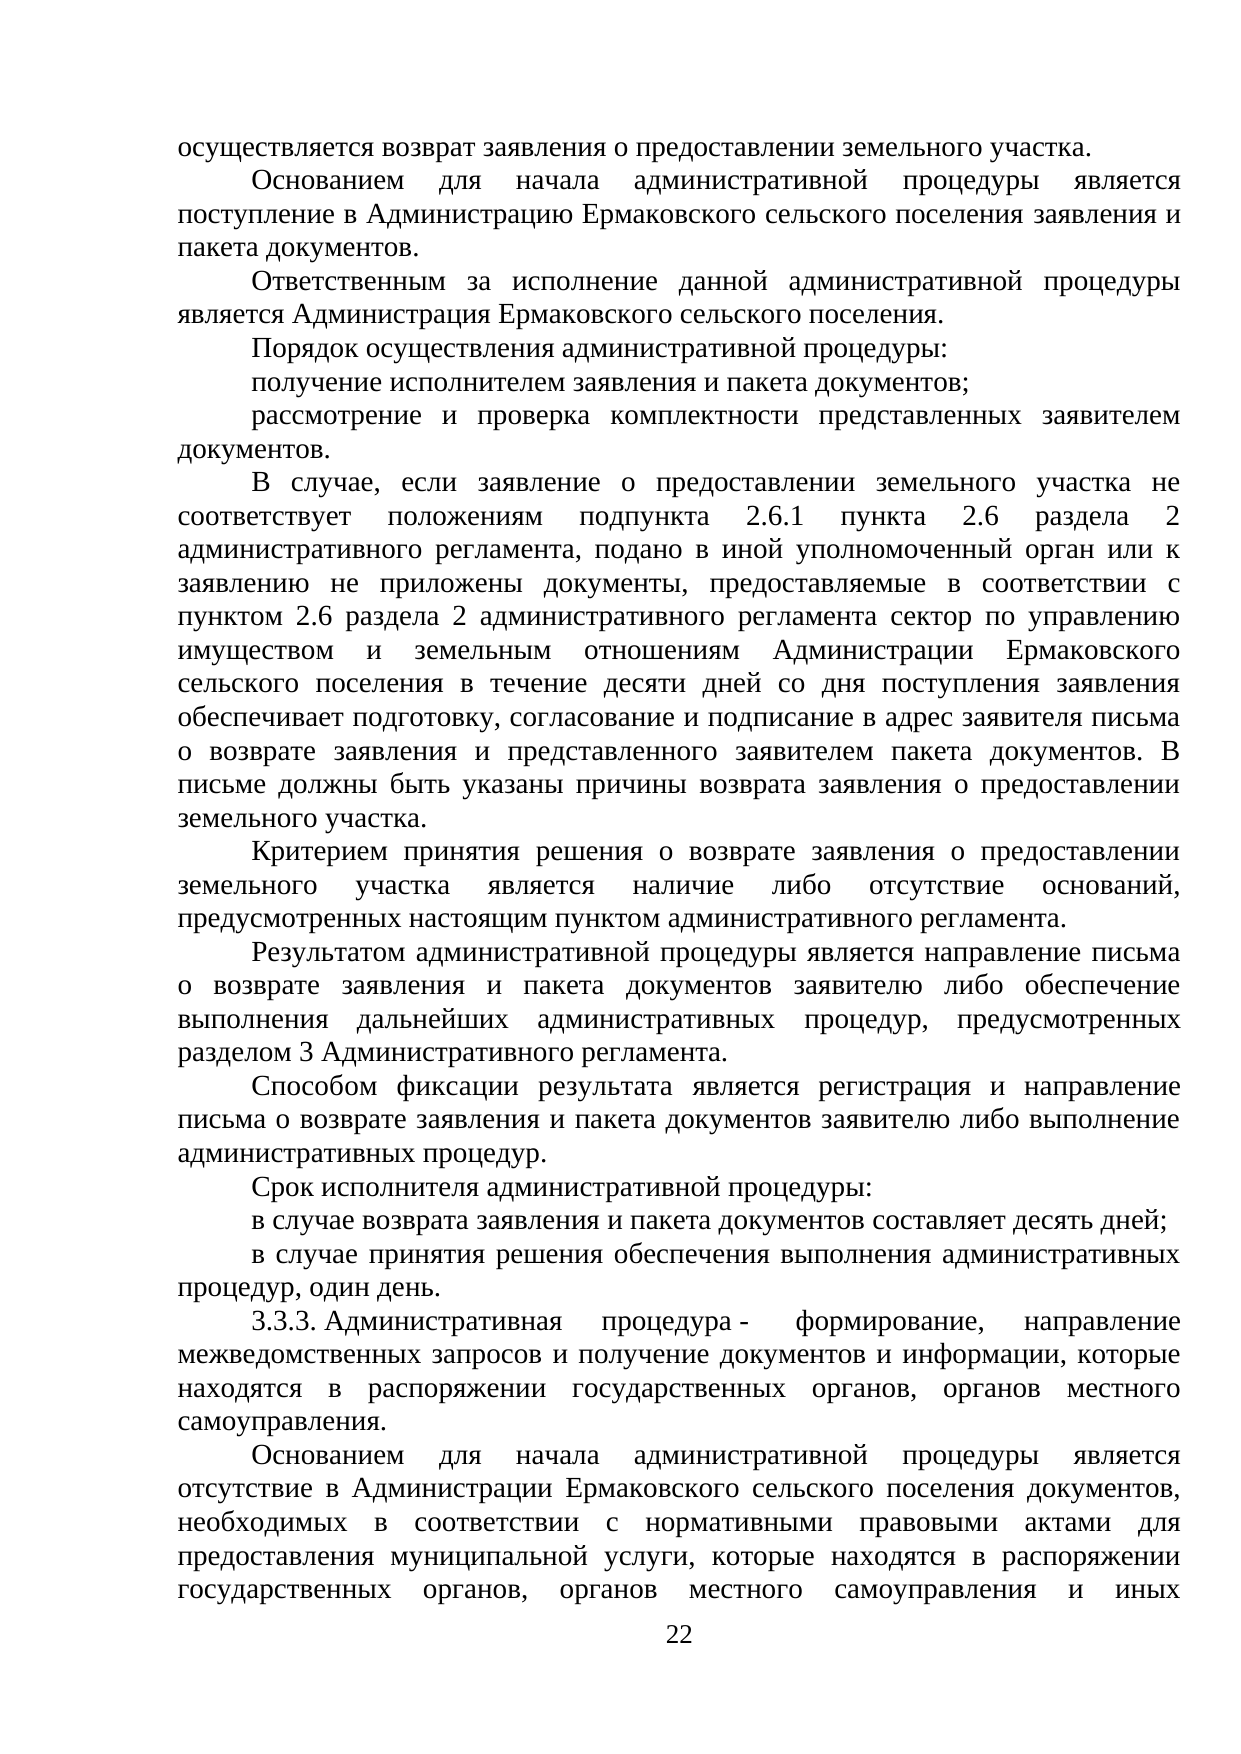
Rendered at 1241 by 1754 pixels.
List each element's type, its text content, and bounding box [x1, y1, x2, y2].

text в случае принятия решения обеспечения выполнения административных процедур, один день. [177, 1236, 1181, 1303]
text В случае, если заявление о предоставлении земельного участка не соответствует положениям подпункта 2.6.1 пункта 2.6 раздела 2 административного регламента, подано в иной уполномоченный орган или к заявлению не приложены документы, предоставляемые в соответствии с пунктом 2.6 раздела 2 административного регламента сектор по управлению имуществом и земельным отношениям Администрации Ермаковского сельского поселения в течение десяти дней со дня поступления заявления обеспечивает подготовку, согласование и подписание в адрес заявителя письма о возврате заявления и представленного заявителем пакета документов. В письме должны быть указаны причины возврата заявления о предоставлении земельного участка. [177, 464, 1181, 833]
text Способом фиксации результата является регистрация и направление письма о возврате заявления и пакета документов заявителю либо выполнение административных процедур. [177, 1068, 1181, 1169]
text Основанием для начала административной процедуры является поступление в Администрацию Ермаковского сельского поселения заявления и пакета документов. [177, 162, 1181, 263]
text в случае возврата заявления и пакета документов составляет десять дней; [177, 1202, 1181, 1236]
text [177, 129, 1181, 162]
text Срок исполнителя административной процедуры: [177, 1169, 1181, 1202]
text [177, 1437, 1181, 1605]
text Результатом административной процедуры является направление письма о возврате заявления и пакета документов заявителю либо обеспечение выполнения дальнейших административных процедур, предусмотренных разделом 3 Административного регламента. [177, 934, 1181, 1068]
text рассмотрение и проверка комплектности представленных заявителем документов. [177, 397, 1181, 464]
text получение исполнителем заявления и пакета документов; [177, 364, 1181, 397]
text Критерием принятия решения о возврате заявления о предоставлении земельного участка является наличие либо отсутствие оснований, предусмотренных настоящим пунктом административного регламента. [177, 833, 1181, 934]
text Ответственным за исполнение данной административной процедуры является Администрация Ермаковского сельского поселения. [177, 263, 1181, 330]
text Порядок осуществления административной процедуры: [177, 330, 1181, 364]
text 3.3.3. Административная процедура - формирование, направление межведомственных запросов и получение документов и информации, которые находятся в распоряжении государственных органов, органов местного самоуправления. [177, 1303, 1181, 1437]
